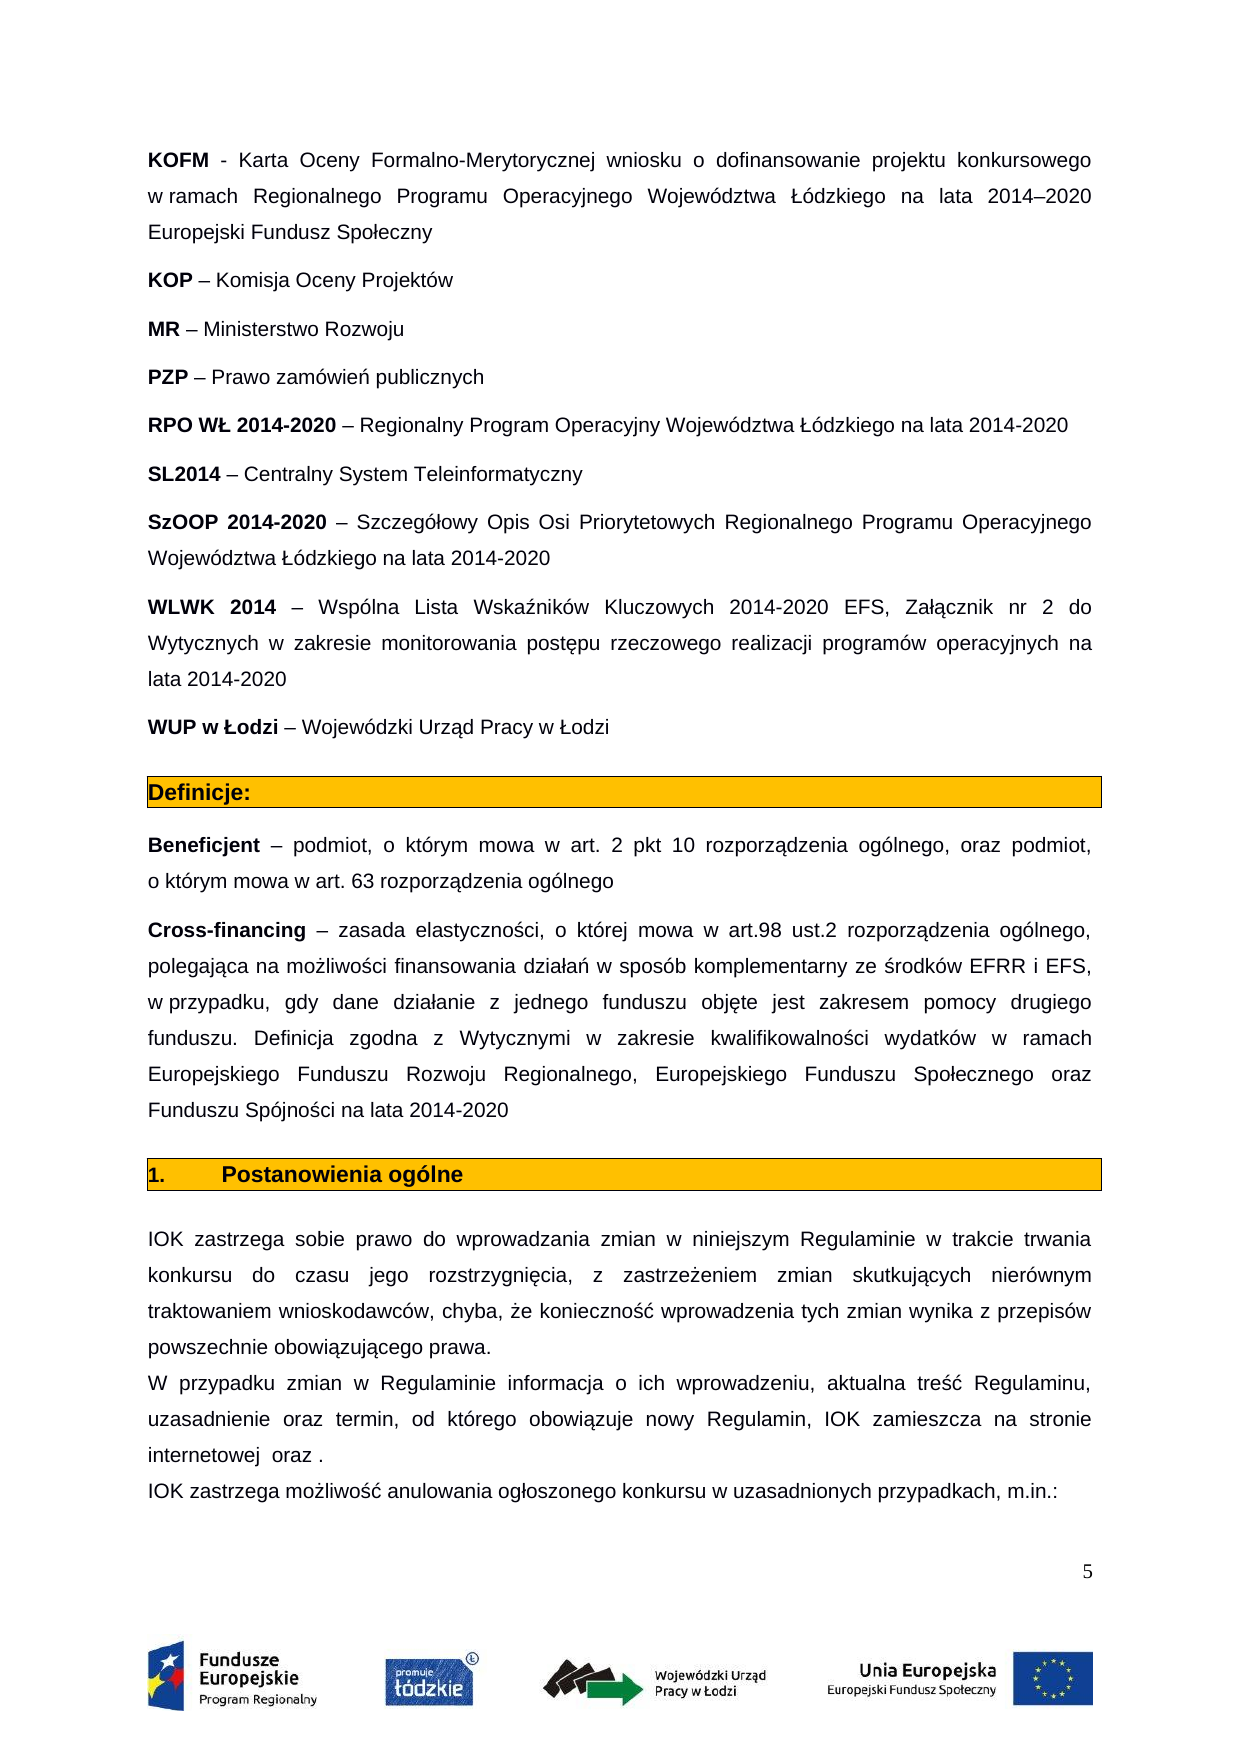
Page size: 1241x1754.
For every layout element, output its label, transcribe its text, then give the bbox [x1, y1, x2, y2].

text MR – Ministerstwo Rozwoju [148, 316, 1093, 340]
text KOP – Komisja Oceny Projektów [148, 268, 1093, 292]
list IOK zastrzega możliwość anulowania ogłoszonego konkursu w uzasadnionych przypadkach, m.in.: [148, 1478, 1093, 1502]
picture [147, 1634, 1093, 1711]
text SL2014 – Centralny System Teleinformatyczny [148, 462, 1093, 486]
text KOFM - Karta Oceny Formalno-Merytorycznej wniosku o dofinansowanie projektu konkursowego w ramach Regionalnego Programu Operacyjnego Województwa Łódzkiego na lata 2014–2020 Europejski Fundusz Społeczny [148, 148, 1093, 243]
text Cross-financing – zasada elastyczności, o której mowa w art.98 ust.2 rozporządzenia ogólnego, polegająca na możliwości finansowania działań w sposób komplementarny ze środków EFRR i EFS, w przypadku, gdy dane działanie z jednego funduszu objęte jest zakresem pomocy drugiego funduszu. Definicja zgodna z Wytycznymi w zakresie kwalifikowalności wydatków w ramach Europejskiego Funduszu Rozwoju Regionalnego, Europejskiego Funduszu Społecznego oraz Funduszu Spójności na lata 2014-2020 [148, 918, 1093, 1121]
text WLWK 2014 – Wspólna Lista Wskaźników Kluczowych 2014-2020 EFS, Załącznik nr 2 do Wytycznych w zakresie monitorowania postępu rzeczowego realizacji programów operacyjnych na lata 2014-2020 [148, 594, 1093, 690]
list Postanowienia ogólne [148, 1159, 1101, 1190]
text PZP – Prawo zamówień publicznych [148, 365, 1093, 389]
text SzOOP 2014-2020 – Szczegółowy Opis Osi Priorytetowych Regionalnego Programu Operacyjnego Województwa Łódzkiego na lata 2014-2020 [148, 510, 1093, 570]
list IOK zastrzega sobie prawo do wprowadzania zmian w niniejszym Regulaminie w trakcie trwania konkursu do czasu jego rozstrzygnięcia, z zastrzeżeniem zmian skutkujących nierównym traktowaniem wnioskodawców, chyba, że konieczność wprowadzenia tych zmian wynika z przepisów powszechnie obowiązującego prawa. [148, 1227, 1093, 1359]
list W przypadku zmian w Regulaminie informacja o ich wprowadzeniu, aktualna treść Regulaminu, uzasadnienie oraz termin, od którego obowiązuje nowy Regulamin, IOK zamieszcza na stronie internetowej www.rpo.wup.lodz.pl oraz www.funduszeeuropejskie.gov.pl. [148, 1371, 1093, 1466]
subtitle Definicje: [148, 777, 1101, 807]
text WUP w Łodzi – Wojewódzki Urząd Pracy w Łodzi [148, 715, 1093, 739]
text Beneficjent – podmiot, o którym mowa w art. 2 pkt 10 rozporządzenia ogólnego, oraz podmiot, o którym mowa w art. 63 rozporządzenia ogólnego [148, 833, 1093, 893]
text RPO WŁ 2014-2020 – Regionalny Program Operacyjny Województwa Łódzkiego na lata 2014-2020 [148, 413, 1093, 437]
